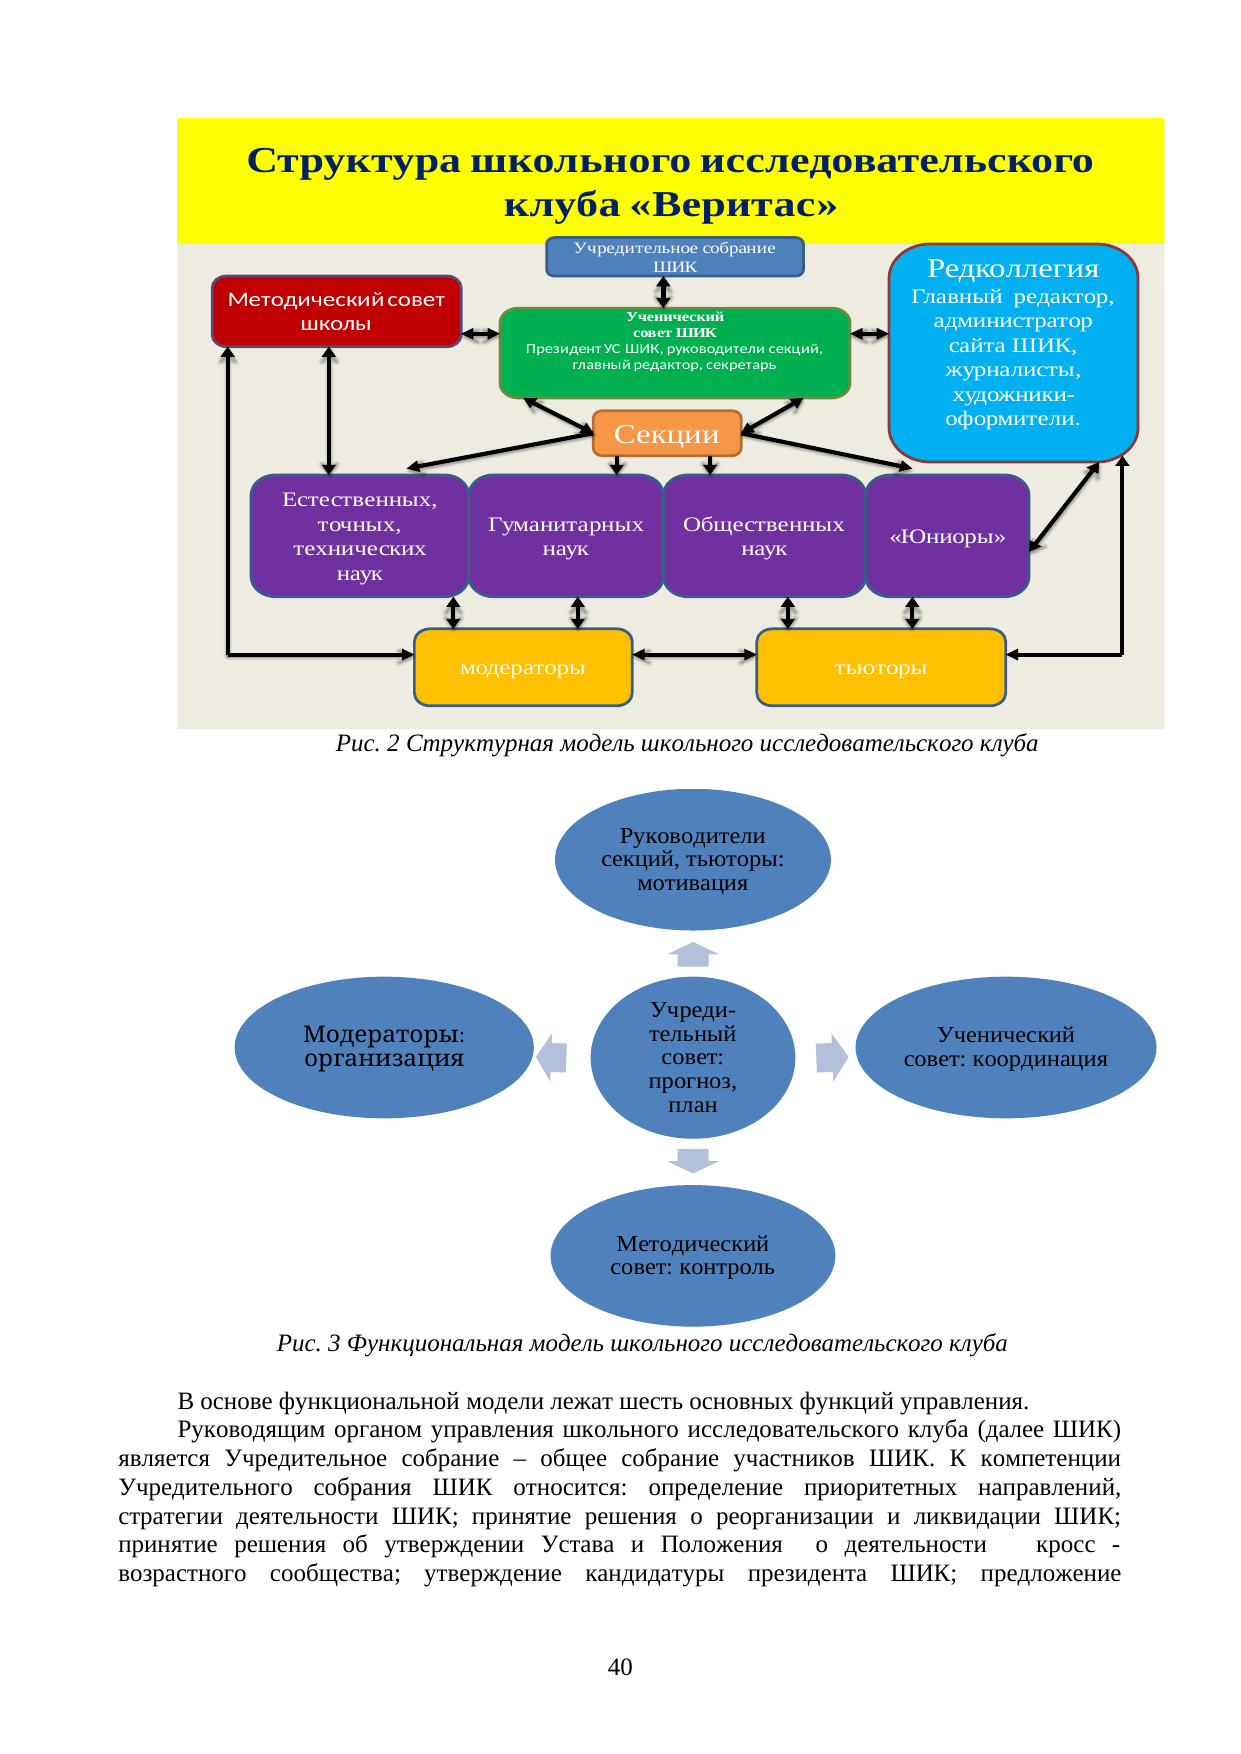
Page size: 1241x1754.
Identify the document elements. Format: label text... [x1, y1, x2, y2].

list Рис. 3 Функциональная модель школьного исследовательского клуба [118, 1328, 1122, 1357]
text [118, 1414, 1122, 1587]
text В основе функциональной модели лежат шесть основных функций управления. [118, 1386, 1122, 1414]
list Рис. 2 Структурная модель школьного исследовательского клуба [193, 729, 1122, 757]
